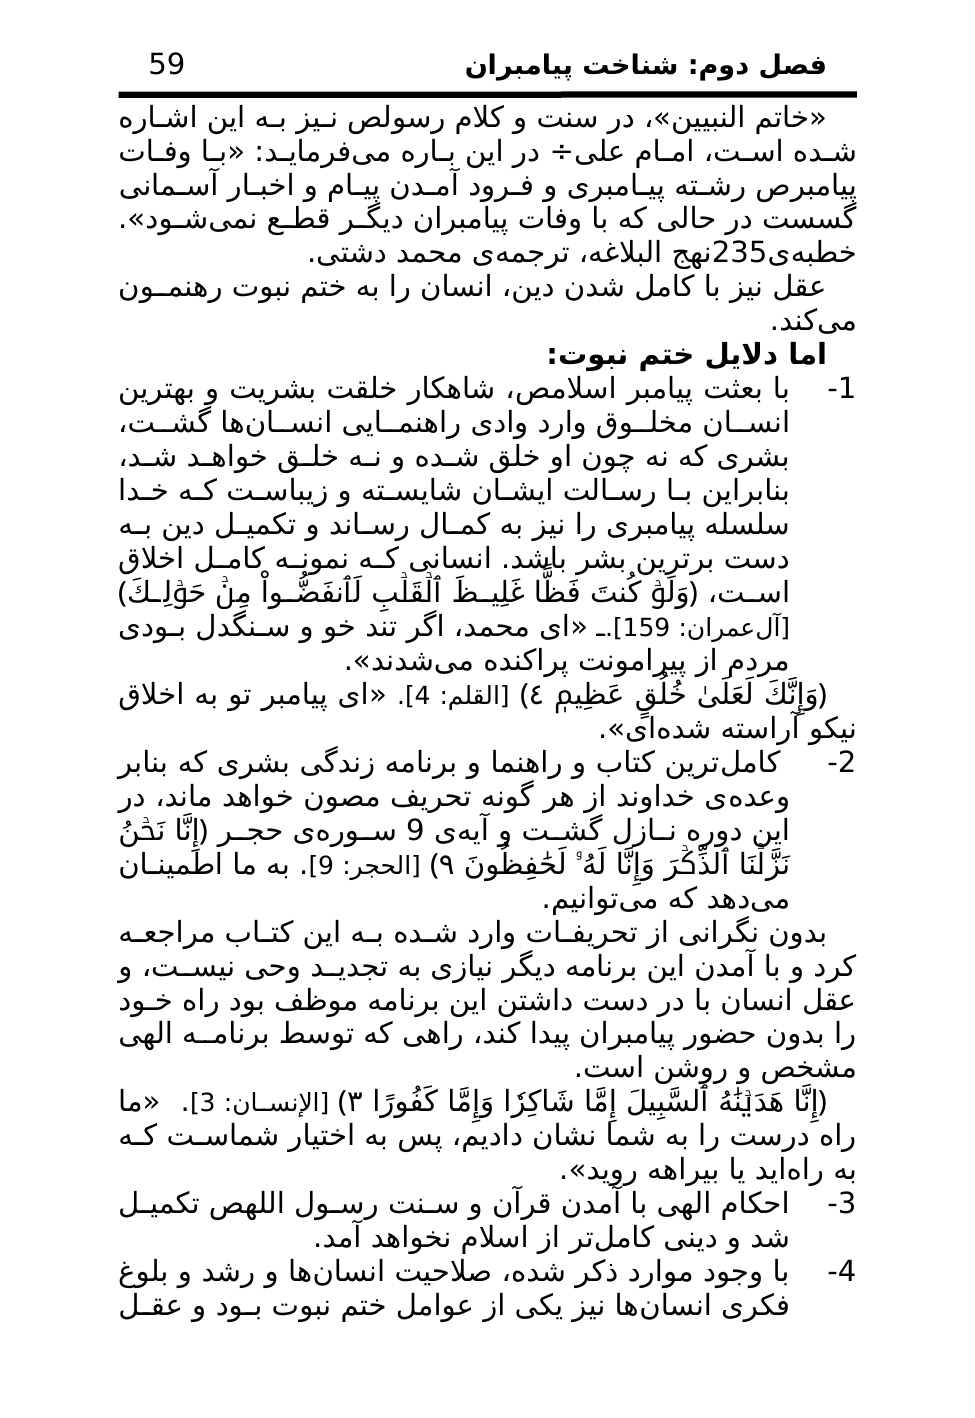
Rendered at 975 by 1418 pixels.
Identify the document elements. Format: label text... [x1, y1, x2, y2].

text ﴿وَإِنَّكَ لَعَلَىٰ خُلُقٍ عَظِيمٖ ٤﴾ [القلم: 4]. «ای پیامبر تو به اخلاق نیکو آراسته شده‌ای». [118, 677, 857, 745]
text ﴿إِنَّا هَدَيۡنَٰهُ ٱلسَّبِيلَ إِمَّا شَاكِرٗا وَإِمَّا كَفُورًا ٣﴾ [الإنسان: 3]. «ما راه درست را به شما نشان دادیم، پس به اختیار شماست که به راه‌اید یا بیراهه روید». [118, 1085, 857, 1187]
list با بعثت پیامبر اسلامص، شاهکار خلقت بشریت و بهترین انسان مخلوق وارد وادی راهنمایی انسان‌ها گشت، بشری که نه چون او خلق شده و نه خلق خواهد شد، بنابراین با رسالت ایشان شایسته و زیباست که خدا سلسله پیامبری را نیز به کمال رساند و تکمیل دین به دست برترین بشر باشد. انسانی که نمونه کامل اخلاق است، ﴿وَلَوۡ كُنتَ فَظًّا غَلِيظَ ٱلۡقَلۡبِ لَٱنفَضُّواْ مِنۡ حَوۡلِكَ﴾ [آل‌عمران: 159]. «ای محمد، اگر تند خو و سنگدل بودی مردم از پیرامونت پراکنده می‌شدند». [118, 372, 827, 677]
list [118, 1254, 827, 1322]
text بدون نگرانی از تحریفات وارد شده به این کتاب مراجعه کرد و با آمدن این برنامه دیگر نیازی به تجدید وحی نیست، و عقل انسان با در دست داشتن این برنامه موظف بود راه خود را بدون حضور پیامبران پیدا کند، راهی که توسط برنامه الهی مشخص و روشن است. [118, 915, 857, 1085]
text «خاتم النبیین»، در سنت و کلام رسولص نیز به این اشاره شده است، امام علی÷ در این باره می‌فرماید: «با وفات پیامبرص رشته پیامبری و فرود آمدن پیام و اخبار آسمانی گسست در حالی که با وفات پیامبران دیگر قطع نمی‌شود». خطبه‌ی235نهج البلاغه، ترجمه‌ی محمد دشتی. [118, 100, 857, 270]
text اما دلایل ختم نبوت: [118, 338, 857, 372]
list کامل‌ترین کتاب و راهنما و برنامه زندگی بشری که بنابر وعده‌ی خداوند از هر گونه تحریف مصون خواهد ماند، در این دوره نازل گشت و آیه‌ی 9 سوره‌ی حجر ﴿إِنَّا نَحۡنُ نَزَّلۡنَا ٱلذِّكۡرَ وَإِنَّا لَهُۥ لَحَٰفِظُونَ ٩﴾ [الحجر: 9]. به ما اطمینان می‌دهد که می‌توانیم. [118, 745, 827, 915]
list احکام الهی با آمدن قرآن و سنت رسول اللهص تکمیل شد و دینی کامل‌تر از اسلام نخواهد آمد. [118, 1187, 827, 1254]
text عقل نیز با کامل شدن دین، انسان را به ختم نبوت رهنمون می‌کند. [118, 270, 857, 338]
